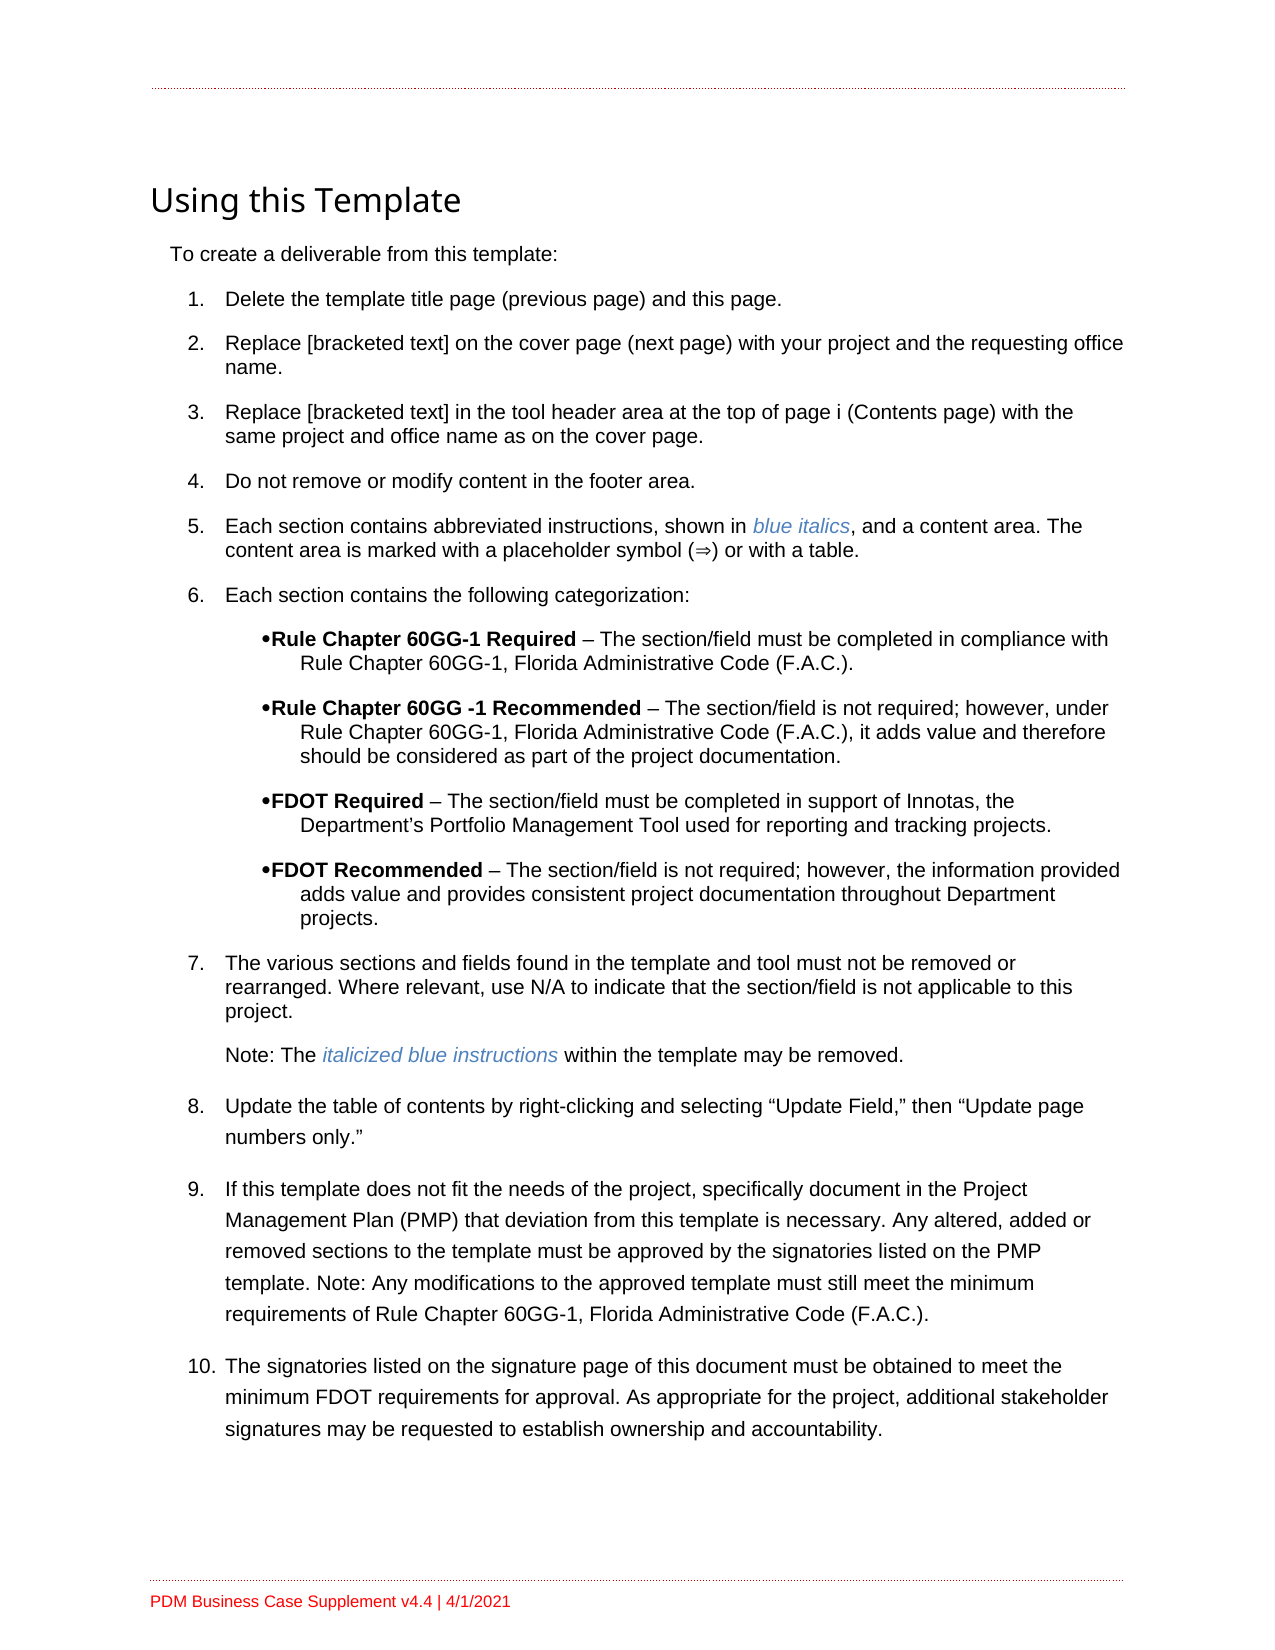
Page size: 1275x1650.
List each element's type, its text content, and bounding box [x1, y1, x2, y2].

list Delete the template title page (previous page) and this page. [187, 286, 1125, 310]
list Each section contains the following categorization: [187, 582, 1125, 606]
list If this template does not fit the needs of the project, specifically document in the Project Management Plan (PMP) that deviation from this template is necessary. Any altered, added or removed sections to the template must be approved by the signatories listed on the PMP template. Note: Any modifications to the approved template must still meet the minimum requirements of Rule Chapter 60GG-1, Florida Administrative Code (F.A.C.). [187, 1171, 1125, 1328]
list Rule Chapter 60GG-1 Required – The section/field must be completed in compliance with Rule Chapter 60GG-1, Florida Administrative Code (F.A.C.). [262, 627, 1125, 675]
list Update the table of contents by right-clicking and selecting “Update Field,” then “Update page numbers only.” [187, 1088, 1125, 1151]
list Each section contains abbreviated instructions, shown in blue italics, and a content area. The content area is marked with a placeholder symbol (Þ) or with a table. [187, 513, 1125, 562]
text To create a deliverable from this template: [169, 242, 1125, 266]
text Note: The italicized blue instructions within the template may be removed. [225, 1043, 1125, 1067]
list Replace [bracketed text] in the tool header area at the top of page i (Contents page) with the same project and office name as on the cover page. [187, 400, 1125, 448]
list FDOT Recommended – The section/field is not required; however, the information provided adds value and provides consistent project documentation throughout Department projects. [262, 858, 1125, 930]
list Rule Chapter 60GG -1 Recommended – The section/field is not required; however, under Rule Chapter 60GG-1, Florida Administrative Code (F.A.C.), it adds value and therefore should be considered as part of the project documentation. [262, 696, 1125, 768]
list The various sections and fields found in the template and tool must not be removed or rearranged. Where relevant, use N/A to indicate that the section/field is not applicable to this project. [187, 951, 1125, 1022]
list Do not remove or modify content in the footer area. [187, 469, 1125, 493]
list The signatories listed on the signature page of this document must be obtained to meet the minimum FDOT requirements for approval. As appropriate for the project, additional stakeholder signatures may be requested to establish ownership and accountability. [187, 1348, 1125, 1442]
text Using this Template [150, 179, 1125, 221]
list FDOT Required – The section/field must be completed in support of Innotas, the Department’s Portfolio Management Tool used for reporting and tracking projects. [262, 789, 1125, 837]
list Replace [bracketed text] on the cover page (next page) with your project and the requesting office name. [187, 331, 1125, 379]
